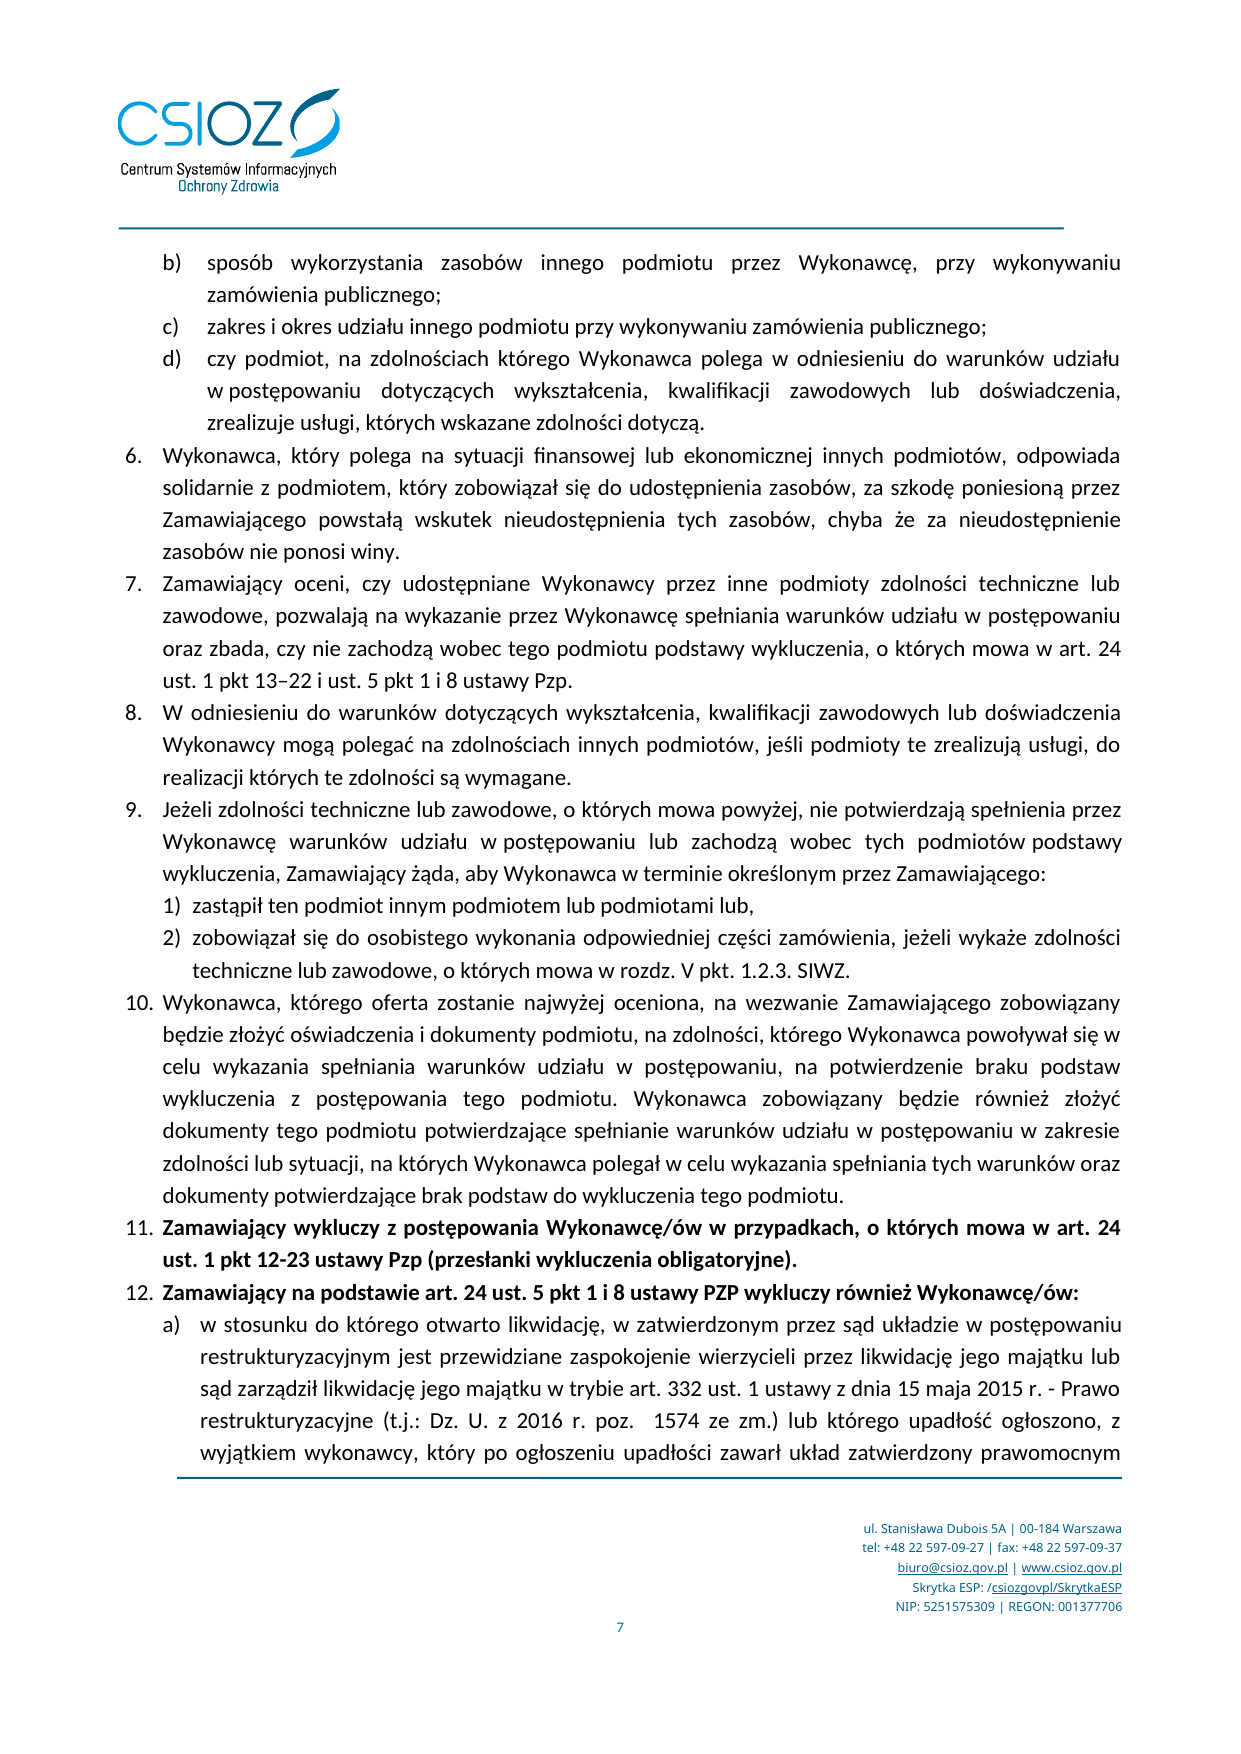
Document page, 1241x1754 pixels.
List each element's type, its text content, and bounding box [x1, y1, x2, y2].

subtitle zobowiązał się do osobistego wykonania odpowiedniej części zamówienia, jeżeli wykaże zdolności techniczne lub zawodowe, o których mowa w rozdz. V pkt. 1.2.3. SIWZ. [162, 923, 1122, 984]
list Zamawiający wykluczy z postępowania Wykonawcę/ów w przypadkach, o których mowa w art. 24 ust. 1 pkt 12-23 ustawy Pzp (przesłanki wykluczenia obligatoryjne). [125, 1213, 1122, 1273]
list czy podmiot, na zdolnościach którego Wykonawca polega w odniesieniu do warunków udziału w postępowaniu dotyczących wykształcenia, kwalifikacji zawodowych lub doświadczenia, zrealizuje usługi, których wskazane zdolności dotyczą. [162, 344, 1122, 437]
list Jeżeli zdolności techniczne lub zawodowe, o których mowa powyżej, nie potwierdzają spełnienia przez Wykonawcę warunków udziału w postępowaniu lub zachodzą wobec tych podmiotów podstawy wykluczenia, Zamawiający żąda, aby Wykonawca w terminie określonym przez Zamawiającego: [125, 795, 1122, 887]
list Zamawiający oceni, czy udostępniane Wykonawcy przez inne podmioty zdolności techniczne lub zawodowe, pozwalają na wykazanie przez Wykonawcę spełniania warunków udziału w postępowaniu oraz zbada, czy nie zachodzą wobec tego podmiotu podstawy wykluczenia, o których mowa w art. 24 ust. 1 pkt 13–22 i ust. 5 pkt 1 i 8 ustawy Pzp. [125, 569, 1122, 694]
list Wykonawca, który polega na sytuacji finansowej lub ekonomicznej innych podmiotów, odpowiada solidarnie z podmiotem, który zobowiązał się do udostępnienia zasobów, za szkodę poniesioną przez Zamawiającego powstałą wskutek nieudostępnienia tych zasobów, chyba że za nieudostępnienie zasobów nie ponosi winy. [125, 441, 1122, 565]
list W odniesieniu do warunków dotyczących wykształcenia, kwalifikacji zawodowych lub doświadczenia Wykonawcy mogą polegać na zdolnościach innych podmiotów, jeśli podmioty te zrealizują usługi, do realizacji których te zdolności są wymagane. [125, 698, 1122, 791]
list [162, 1310, 1122, 1467]
list zakres i okres udziału innego podmiotu przy wykonywaniu zamówienia publicznego; [162, 312, 1122, 340]
list sposób wykorzystania zasobów innego podmiotu przez Wykonawcę, przy wykonywaniu zamówienia publicznego; [162, 248, 1122, 308]
list Zamawiający na podstawie art. 24 ust. 5 pkt 1 i 8 ustawy PZP wykluczy również Wykonawcę/ów: [125, 1278, 1122, 1306]
list Wykonawca, którego oferta zostanie najwyżej oceniona, na wezwanie Zamawiającego zobowiązany będzie złożyć oświadczenia i dokumenty podmiotu, na zdolności, którego Wykonawca powoływał się w celu wykazania spełniania warunków udziału w postępowaniu, na potwierdzenie braku podstaw wykluczenia z postępowania tego podmiotu. Wykonawca zobowiązany będzie również złożyć dokumenty tego podmiotu potwierdzające spełnianie warunków udziału w postępowaniu w zakresie zdolności lub sytuacji, na których Wykonawca polegał w celu wykazania spełniania tych warunków oraz dokumenty potwierdzające brak podstaw do wykluczenia tego podmiotu. [125, 988, 1122, 1209]
subtitle zastąpił ten podmiot innym podmiotem lub podmiotami lub, [162, 891, 1122, 919]
